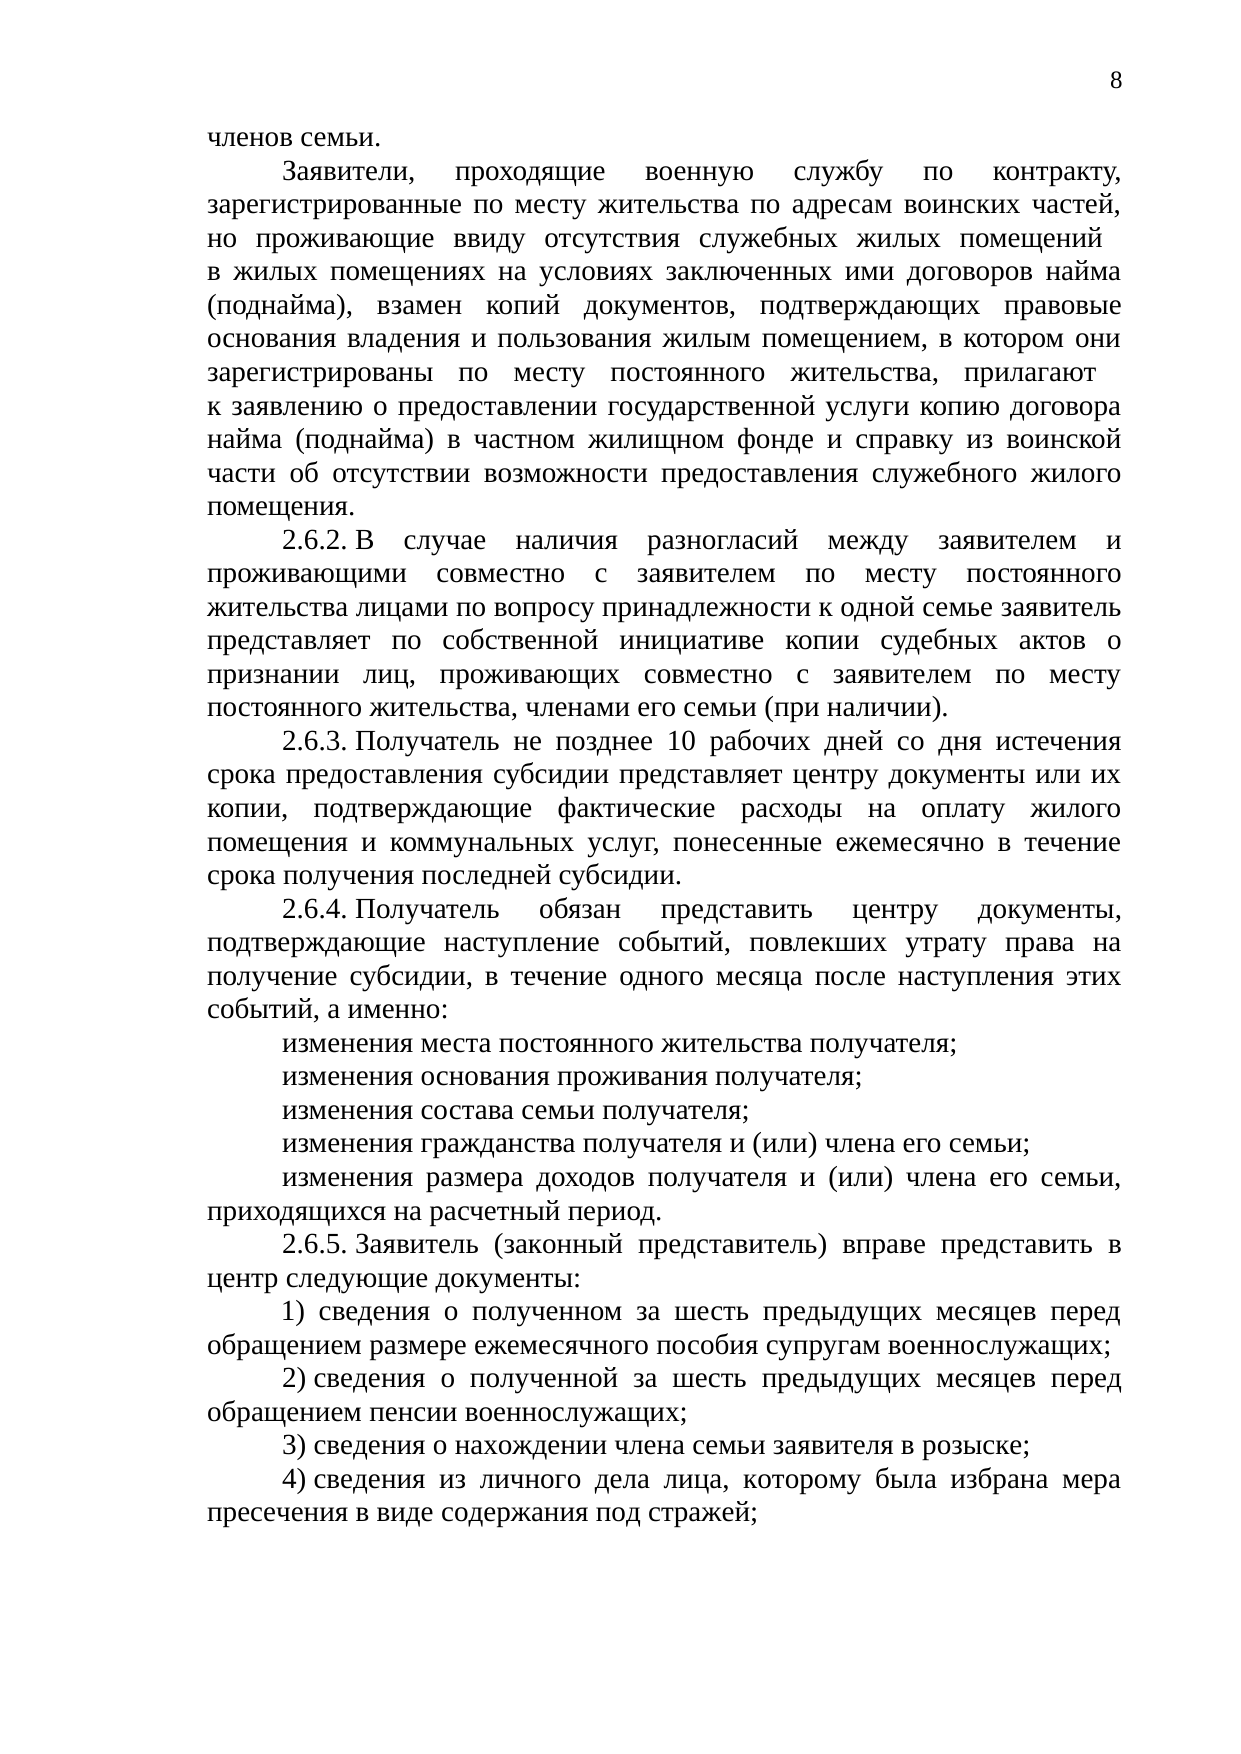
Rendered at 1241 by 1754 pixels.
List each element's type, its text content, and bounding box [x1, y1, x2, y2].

text изменения места постоянного жительства получателя; [207, 1025, 1122, 1058]
text 2) сведения о полученной за шесть предыдущих месяцев перед обращением пенсии военнослужащих; [207, 1360, 1122, 1427]
text Заявители, проходящие военную службу по контракту, зарегистрированные по месту жительства по адресам воинских частей, но проживающие ввиду отсутствия служебных жилых помещений в жилых помещениях на условиях заключенных ими договоров найма (поднайма), взамен копий документов, подтверждающих правовые основания владения и пользования жилым помещением, в котором они зарегистрированы по месту постоянного жительства, прилагают к заявлению о предоставлении государственной услуги копию договора найма (поднайма) в частном жилищном фонде и справку из воинской части об отсутствии возможности предоставления служебного жилого помещения. [207, 153, 1122, 522]
text 2.6.5. Заявитель (законный представитель) вправе представить в центр следующие документы: [207, 1226, 1122, 1293]
text 2.6.4. Получатель обязан представить центру документы, подтверждающие наступление событий, повлекших утрату права на получение субсидии, в течение одного месяца после наступления этих событий, а именно: [207, 891, 1122, 1025]
text 4) сведения из личного дела лица, которому была избрана мера пресечения в виде содержания под стражей; [207, 1461, 1122, 1528]
text изменения размера доходов получателя и (или) члена его семьи, приходящихся на расчетный период. [207, 1159, 1122, 1226]
text 2.6.3. Получатель не позднее 10 рабочих дней со дня истечения срока предоставления субсидии представляет центру документы или их копии, подтверждающие фактические расходы на оплату жилого помещения и коммунальных услуг, понесенные ежемесячно в течение срока получения последней субсидии. [207, 723, 1122, 891]
text 2.6.2. В случае наличия разногласий между заявителем и проживающими совместно с заявителем по месту постоянного жительства лицами по вопросу принадлежности к одной семье заявитель представляет по собственной инициативе копии судебных актов о признании лиц, проживающих совместно с заявителем по месту постоянного жительства, членами его семьи (при наличии). [207, 522, 1122, 723]
text изменения состава семьи получателя; [207, 1092, 1122, 1126]
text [207, 119, 1122, 153]
text изменения гражданства получателя и (или) члена его семьи; [207, 1126, 1122, 1159]
text изменения основания проживания получателя; [207, 1058, 1122, 1092]
text 3) сведения о нахождении члена семьи заявителя в розыске; [207, 1427, 1122, 1461]
text 1) сведения о полученном за шесть предыдущих месяцев перед обращением размере ежемесячного пособия супругам военнослужащих; [207, 1293, 1122, 1360]
